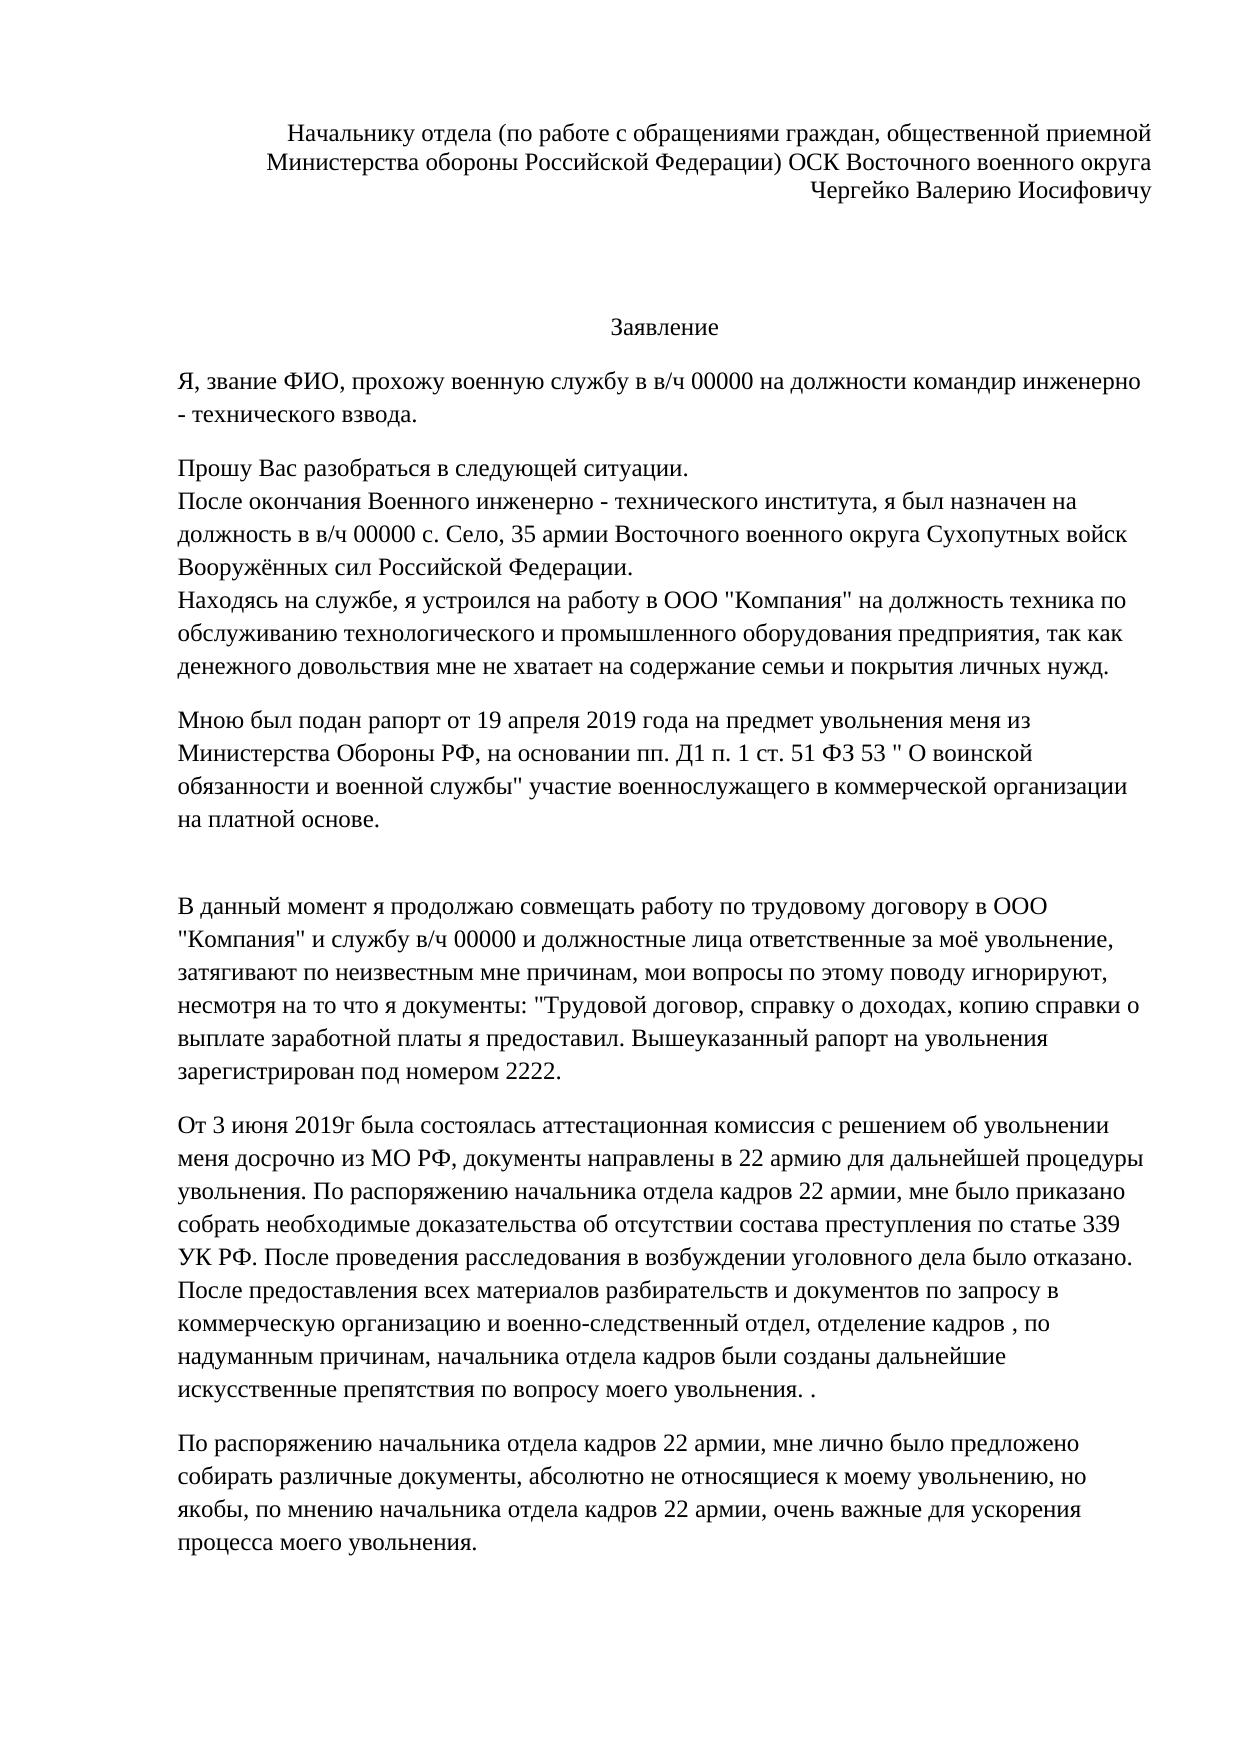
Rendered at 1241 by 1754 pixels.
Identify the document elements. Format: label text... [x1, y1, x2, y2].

text Заявление [177, 312, 1152, 341]
text Мною был подан рапорт от 19 апреля 2019 года на предмет увольнения меня из Министерства Обороны РФ, на основании пп. Д1 п. 1 ст. 51 ФЗ 53 " О воинской обязанности и военной службы" участие военнослужащего в коммерческой организации на платной основе. [177, 705, 1152, 833]
text По распоряжению начальника отдела кадров 22 армии, мне лично было предложено собирать различные документы, абсолютно не относящиеся к моему увольнению, но якобы, по мнению начальника отдела кадров 22 армии, очень важные для ускорения процесса моего увольнения. [177, 1428, 1152, 1556]
text Чергейко Валерию Иосифовичу [177, 176, 1152, 204]
text От 3 июня 2019г была состоялась аттестационная комиссия с решением об увольнении меня досрочно из МО РФ, документы направлены в 22 армию для дальнейшей процедуры увольнения. По распоряжению начальника отдела кадров 22 армии, мне было приказано собрать необходимые доказательства об отсутствии состава преступления по статье 339 УК РФ. После проведения расследования в возбуждении уголовного дела было отказано. После предоставления всех материалов разбирательств и документов по запросу в коммерческую организацию и военно-следственный отдел, отделение кадров , по надуманным причинам, начальника отдела кадров были созданы дальнейшие искусственные препятствия по вопросу моего увольнения. . [177, 1110, 1152, 1403]
text Прошу Вас разобраться в следующей ситуации. После окончания Военного инженерно - технического института, я был назначен на должность в в/ч 00000 с. Село, 35 армии Восточного военного округа Сухопутных войск Вооружённых сил Российской Федерации. Находясь на службе, я устроился на работу в ООО "Компания" на должность техника по обслуживанию технологического и промышленного оборудования предприятия, так как денежного довольствия мне не хватает на содержание семьи и покрытия личных нужд. [177, 453, 1152, 680]
text Начальнику отдела (по работе с обращениями граждан, общественной приемной Министерства обороны Российской Федерации) ОСК Восточного военного округа [177, 118, 1152, 176]
text В данный момент я продолжаю совмещать работу по трудовому договору в ООО "Компания" и службу в/ч 00000 и должностные лица ответственные за моё увольнение, затягивают по неизвестным мне причинам, мои вопросы по этому поводу игнорируют, несмотря на то что я документы: "Трудовой договор, справку о доходах, копию справки о выплате заработной платы я предоставил. Вышеуказанный рапорт на увольнения зарегистрирован под номером 2222. [177, 858, 1152, 1084]
text Я, звание ФИО, прохожу военную службу в в/ч 00000 на должности командир инженерно - технического взвода. [177, 366, 1152, 428]
